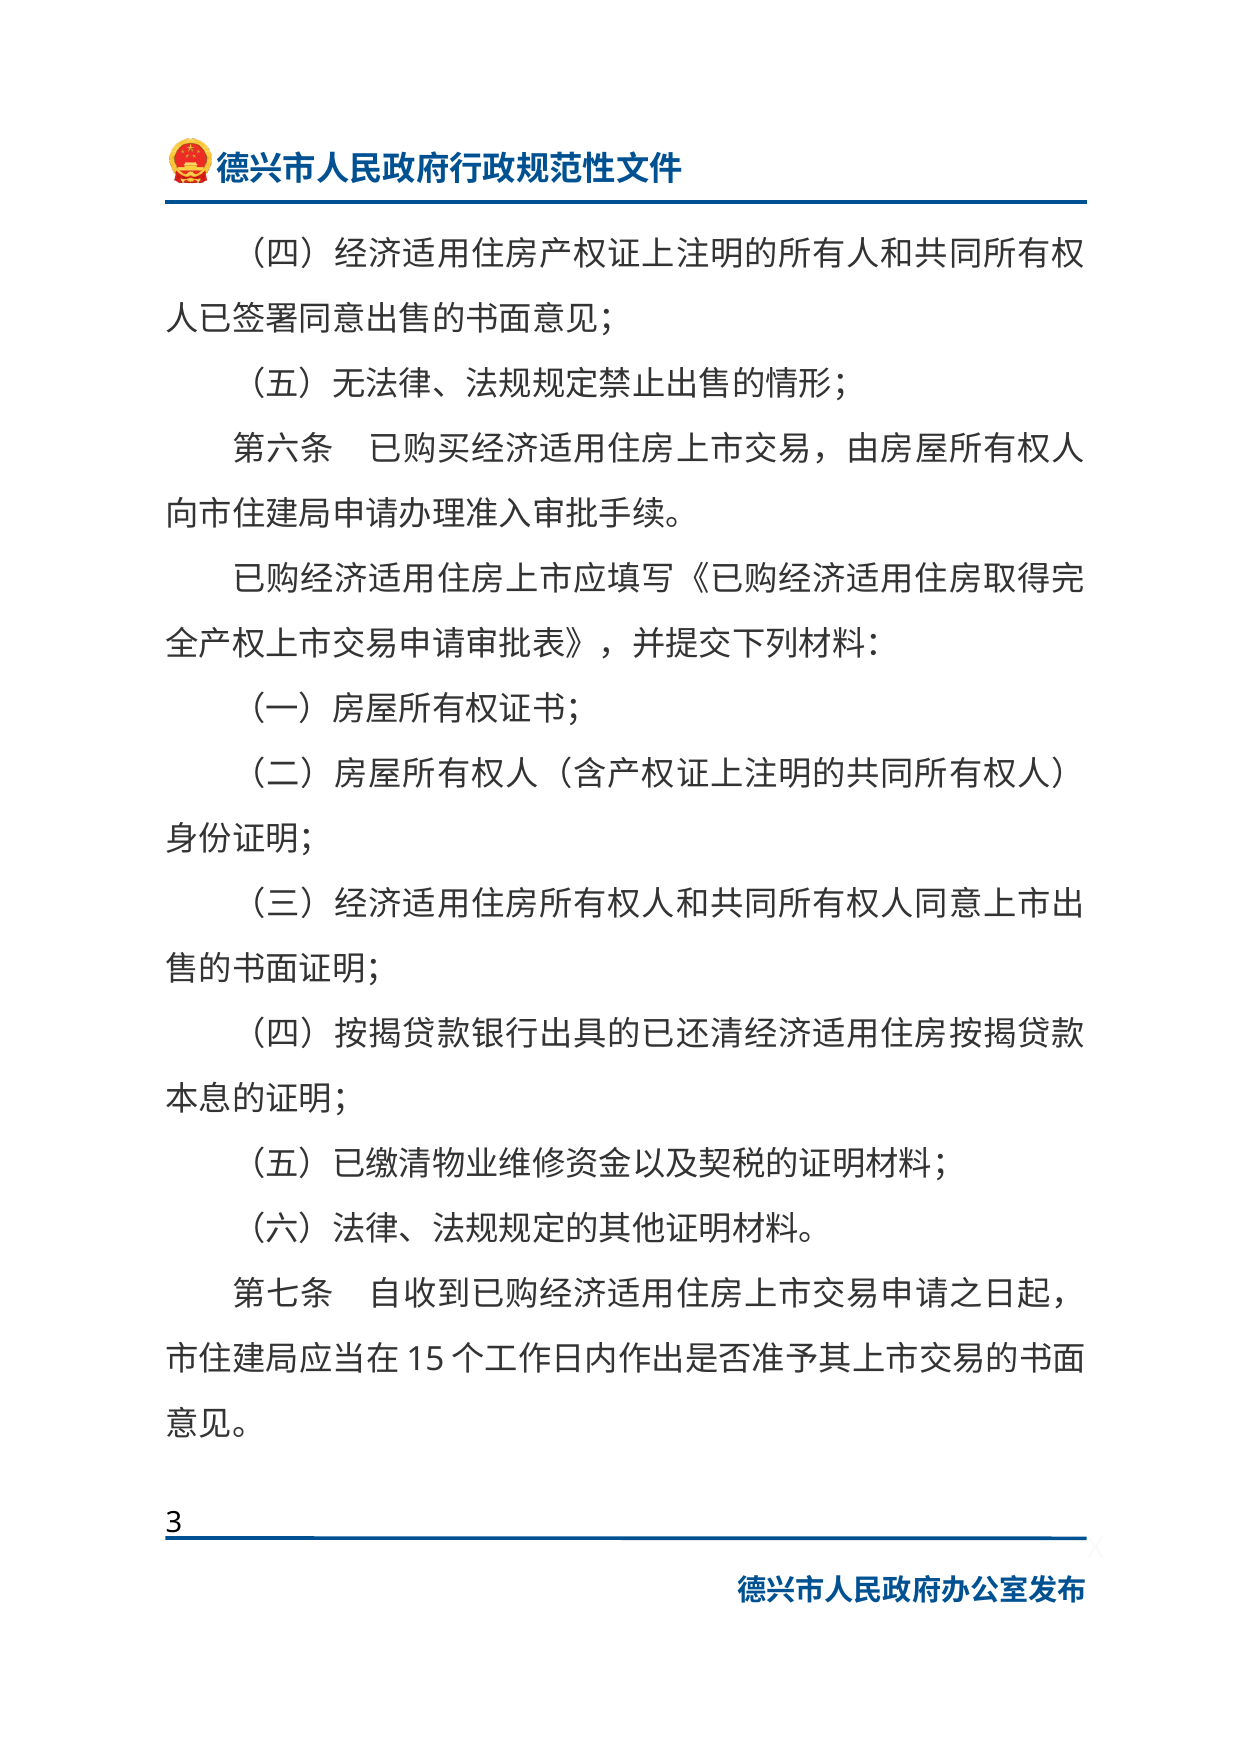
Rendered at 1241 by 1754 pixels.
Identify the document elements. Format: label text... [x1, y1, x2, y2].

picture [165, 136, 216, 187]
text （五）已缴清物业维修资金以及契税的证明材料； [165, 1129, 1087, 1194]
text （六）法律、法规规定的其他证明材料。 [165, 1194, 1087, 1259]
text （二）房屋所有权人（含产权证上注明的共同所有权人）身份证明； [165, 739, 1087, 869]
text （四）按揭贷款银行出具的已还清经济适用住房按揭贷款本息的证明； [165, 999, 1087, 1129]
text 已购经济适用住房上市应填写《已购经济适用住房取得完全产权上市交易申请审批表》，并提交下列材料： [165, 544, 1087, 674]
text （三）经济适用住房所有权人和共同所有权人同意上市出售的书面证明； [165, 869, 1087, 999]
text （五）无法律、法规规定禁止出售的情形； [165, 349, 1087, 414]
text （一）房屋所有权证书； [165, 674, 1087, 739]
text （四）经济适用住房产权证上注明的所有人和共同所有权人已签署同意出售的书面意见； [165, 219, 1087, 349]
text 第六条 已购买经济适用住房上市交易，由房屋所有权人向市住建局申请办理准入审批手续。 [165, 414, 1087, 544]
text 第七条 自收到已购经济适用住房上市交易申请之日起，市住建局应当在15个工作日内作出是否准予其上市交易的书面意见。 [165, 1259, 1087, 1454]
